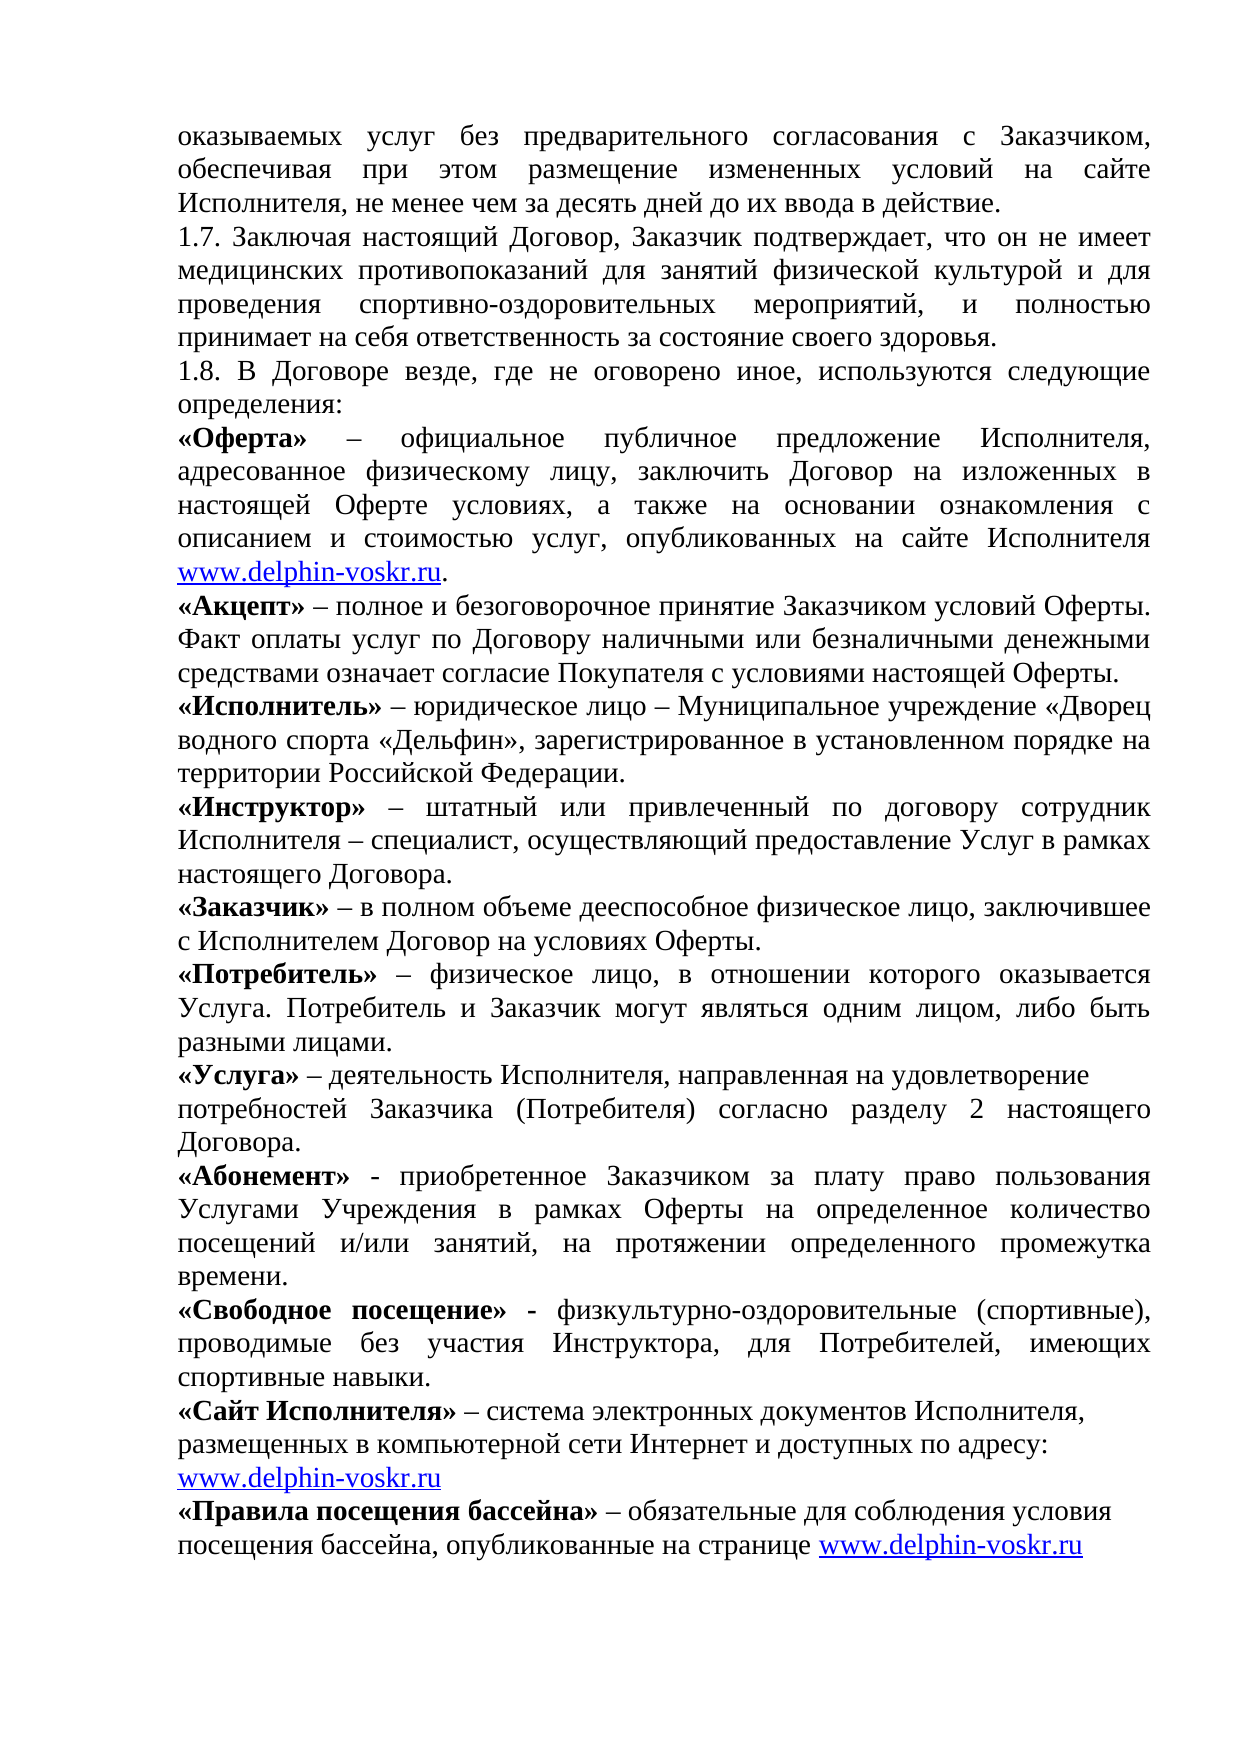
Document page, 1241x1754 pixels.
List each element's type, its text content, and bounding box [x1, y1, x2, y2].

text «Потребитель» – физическое лицо, в отношении которого оказывается Услуга. Потребитель и Заказчик могут являться одним лицом, либо быть разными лицами. [177, 957, 1152, 1057]
text «Инструктор» – штатный или привлеченный по договору сотрудник Исполнителя – специалист, осуществляющий предоставление Услуг в рамках настоящего Договора. [177, 789, 1152, 889]
text «Акцепт» – полное и безоговорочное принятие Заказчиком условий Оферты. Факт оплаты услуг по Договору наличными или безналичными денежными средствами означает согласие Покупателя с условиями настоящей Оферты. [177, 588, 1152, 688]
text www.delphin-voskr.ru [177, 1460, 1152, 1493]
text размещенных в компьютерной сети Интернет и доступных по адресу: [177, 1426, 1152, 1460]
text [177, 118, 1152, 219]
text 1.8. В Договоре везде, где не оговорено иное, используются следующие определения: [177, 353, 1152, 420]
text посещения бассейна, опубликованные на странице www.delphin-voskr.ru [177, 1527, 1152, 1560]
text «Заказчик» – в полном объеме дееспособное физическое лицо, заключившее с Исполнителем Договор на условиях Оферты. [177, 889, 1152, 957]
text «Сайт Исполнителя» – система электронных документов Исполнителя, [177, 1393, 1152, 1426]
text «Услуга» – деятельность Исполнителя, направленная на удовлетворение [177, 1057, 1152, 1091]
text «Исполнитель» – юридическое лицо – Муниципальное учреждение «Дворец водного спорта «Дельфин», зарегистрированное в установленном порядке на территории Российской Федерации. [177, 688, 1152, 789]
text «Свободное посещение» - физкультурно-оздоровительные (спортивные), проводимые без участия Инструктора, для Потребителей, имеющих спортивные навыки. [177, 1292, 1152, 1393]
text «Правила посещения бассейна» – обязательные для соблюдения условия [177, 1493, 1152, 1527]
text потребностей Заказчика (Потребителя) согласно разделу 2 настоящего Договора. [177, 1091, 1152, 1158]
text «Абонемент» - приобретенное Заказчиком за плату право пользования Услугами Учреждения в рамках Оферты на определенное количество посещений и/или занятий, на протяжении определенного промежутка времени. [177, 1158, 1152, 1292]
text 1.7. Заключая настоящий Договор, Заказчик подтверждает, что он не имеет медицинских противопоказаний для занятий физической культурой и для проведения спортивно-оздоровительных мероприятий, и полностью принимает на себя ответственность за состояние своего здоровья. [177, 219, 1152, 353]
text «Оферта» – официальное публичное предложение Исполнителя, адресованное физическому лицу, заключить Договор на изложенных в настоящей Оферте условиях, а также на основании ознакомления с описанием и стоимостью услуг, опубликованных на сайте Исполнителя www.delphin-voskr.ru. [177, 420, 1152, 588]
